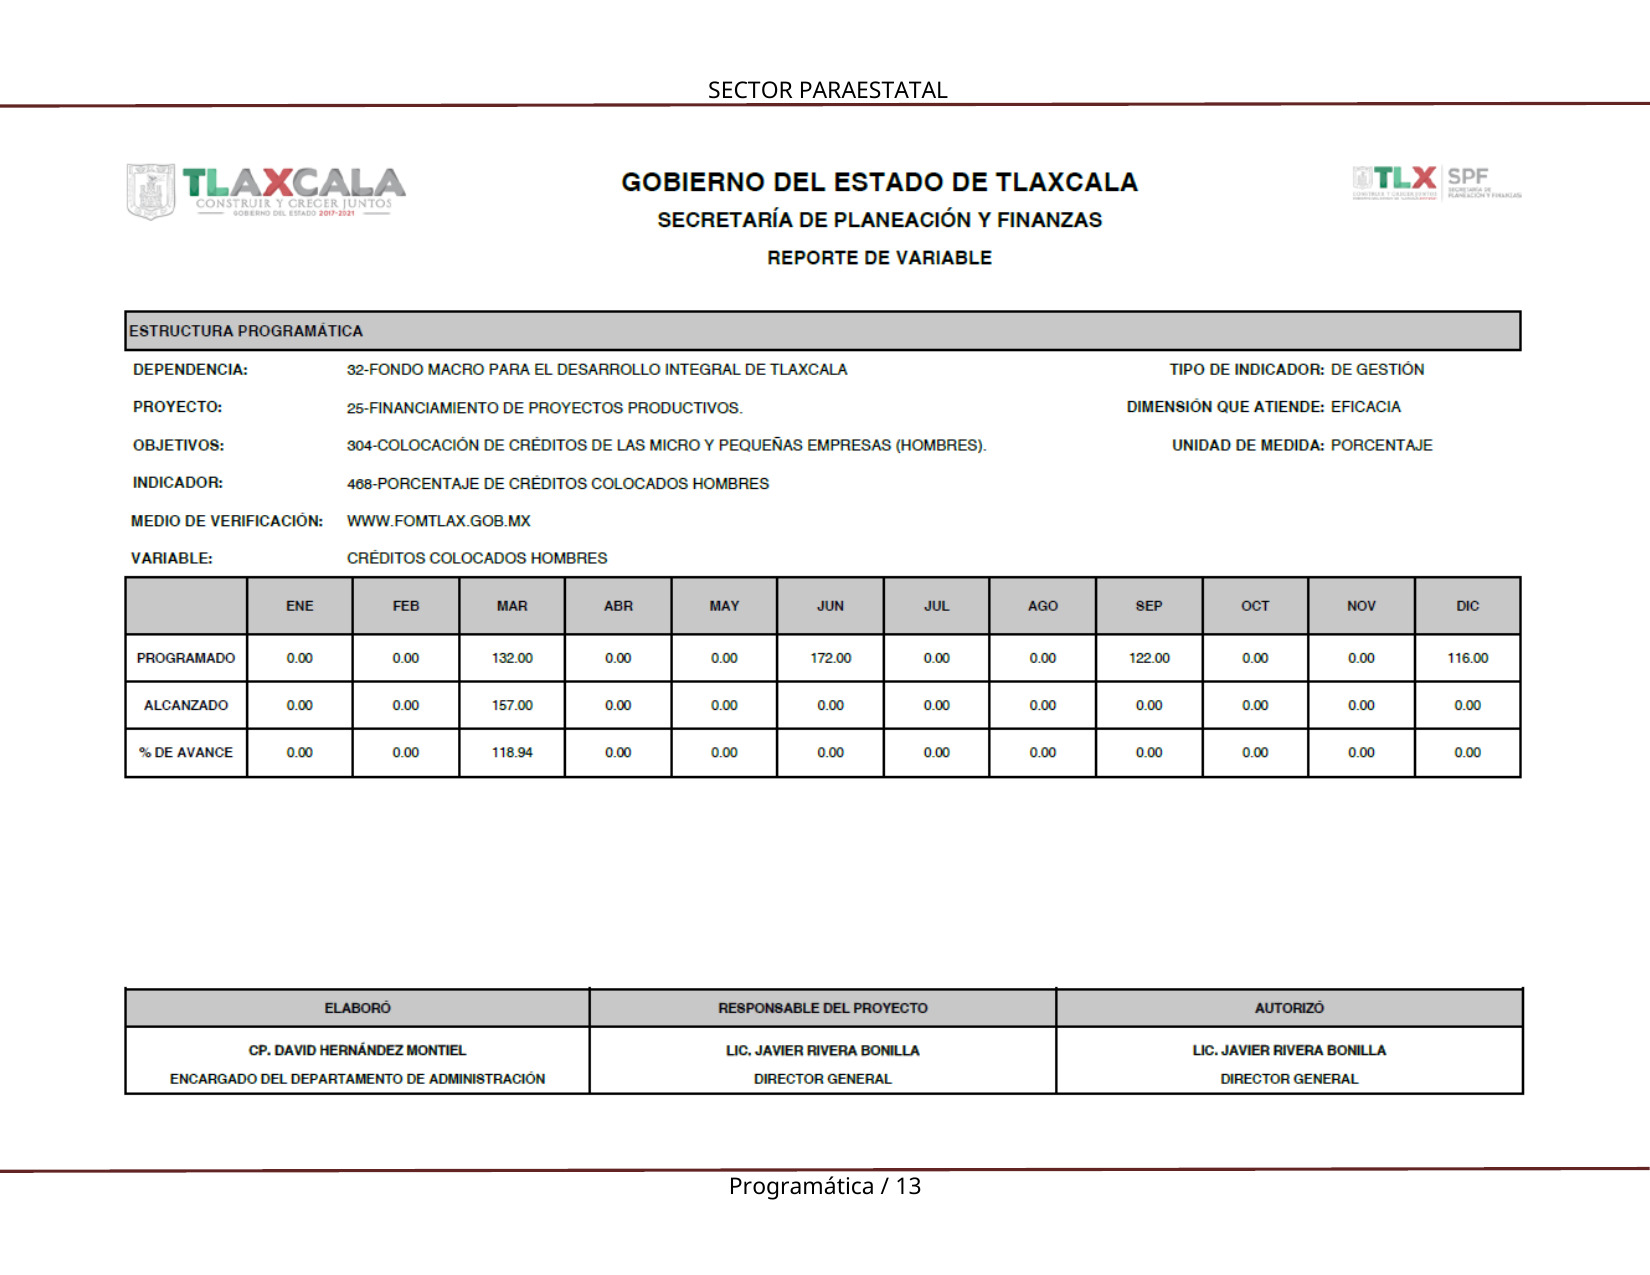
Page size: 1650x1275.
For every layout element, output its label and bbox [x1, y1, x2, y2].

picture [112, 150, 1538, 1105]
